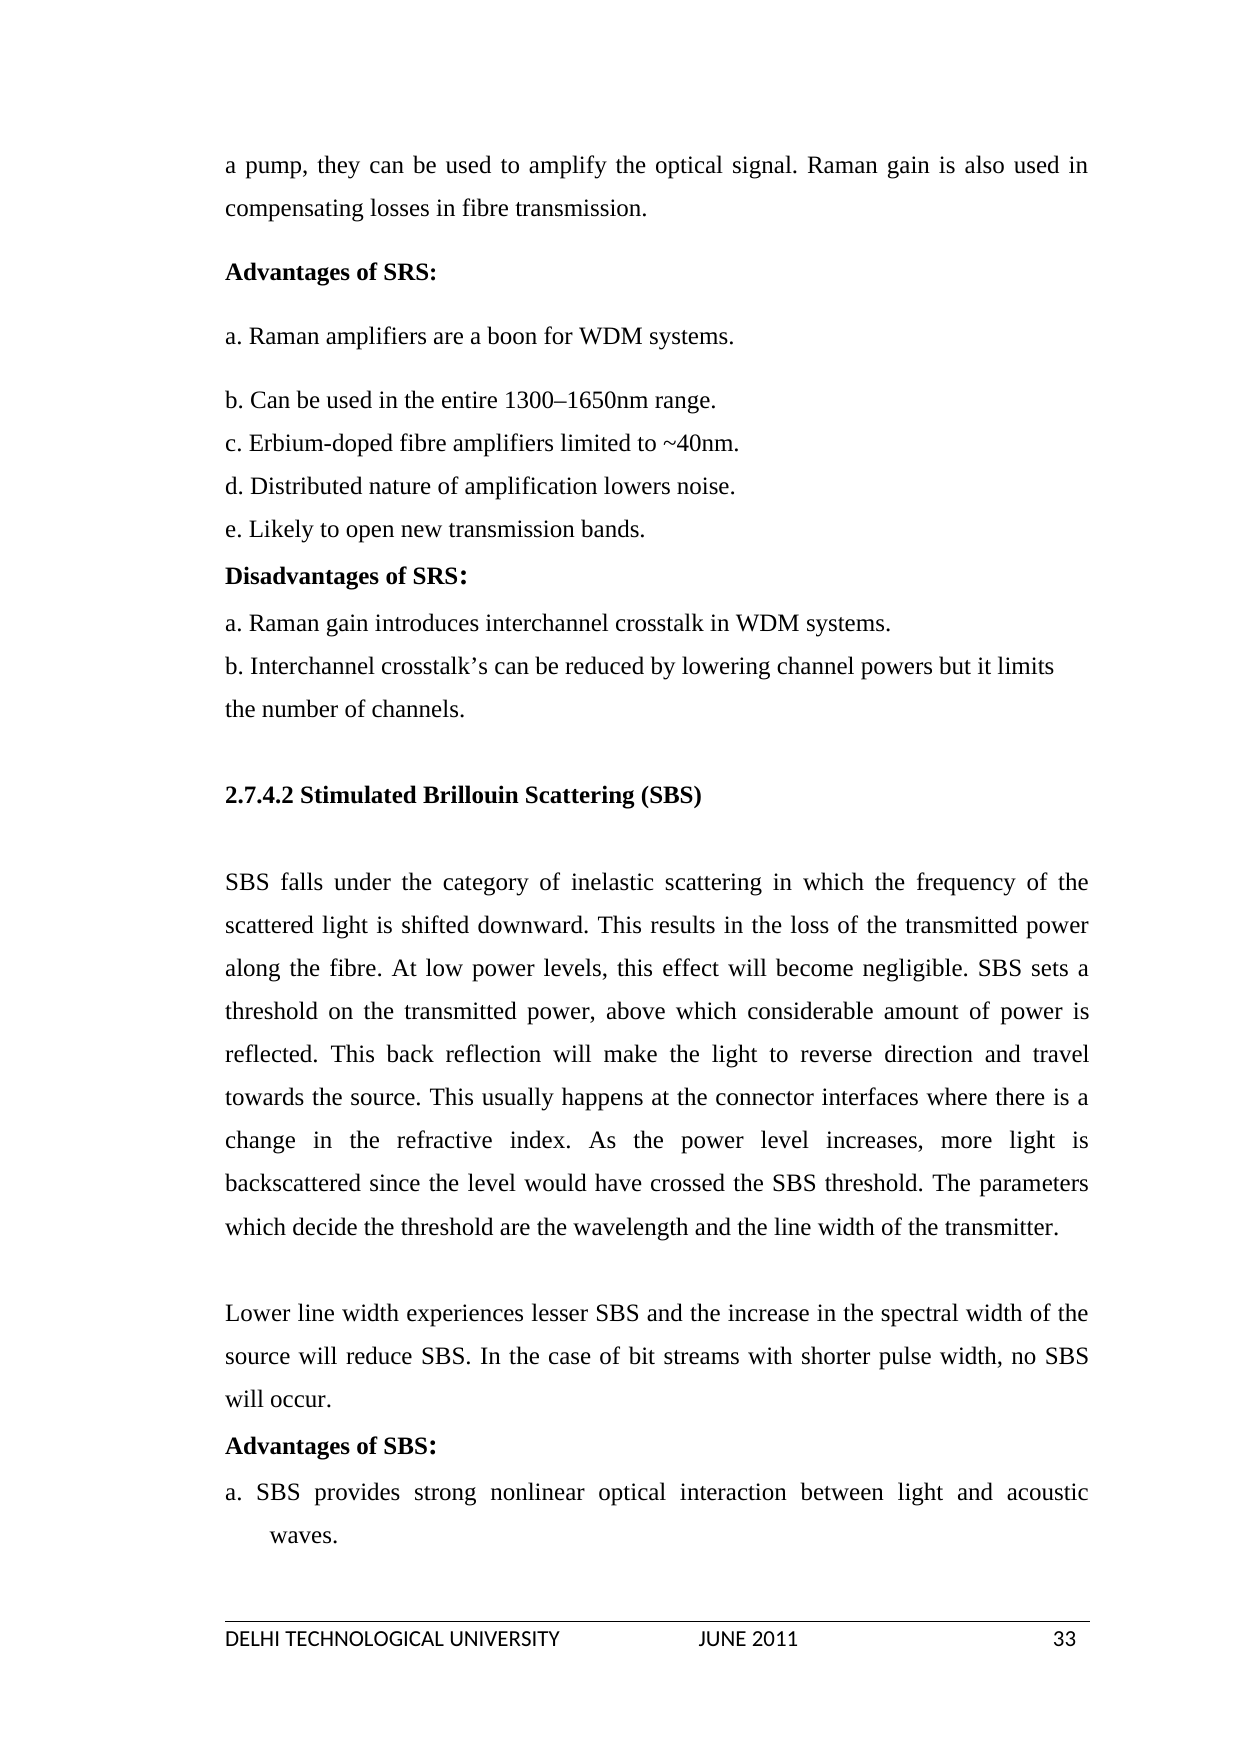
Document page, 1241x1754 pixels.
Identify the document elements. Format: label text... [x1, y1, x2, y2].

text a. SBS provides strong nonlinear optical interaction between light and acoustic waves. [225, 1477, 1090, 1549]
text Advantages of SRS: [225, 257, 1090, 286]
text Lower line width experiences lesser SBS and the increase in the spectral width of the source will reduce SBS. In the case of bit streams with shorter pulse width, no SBS will occur. [225, 1298, 1090, 1413]
text e. Likely to open new transmission bands. [225, 514, 1090, 543]
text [225, 150, 1090, 222]
text 2.7.4.2 Stimulated Brillouin Scattering (SBS) [225, 780, 1090, 809]
text a. Raman gain introduces interchannel crosstalk in WDM systems. [225, 608, 1090, 637]
text b. Can be used in the entire 1300–1650nm range. [225, 385, 1090, 414]
text Disadvantages of SRS: [225, 557, 1090, 591]
text d. Distributed nature of amplification lowers noise. [225, 471, 1090, 500]
text Advantages of SBS: [225, 1427, 1090, 1461]
text a. Raman amplifiers are a boon for WDM systems. [225, 321, 1090, 350]
text SBS falls under the category of inelastic scattering in which the frequency of the scattered light is shifted downward. This results in the loss of the transmitted power along the fibre. At low power levels, this effect will become negligible. SBS sets a threshold on the transmitted power, above which considerable amount of power is reflected. This back reflection will make the light to reverse direction and travel towards the source. This usually happens at the connector interfaces where there is a change in the refractive index. As the power level increases, more light is backscattered since the level would have crossed the SBS threshold. The parameters which decide the threshold are the wavelength and the line width of the transmitter. [225, 867, 1090, 1240]
text b. Interchannel crosstalk’s can be reduced by lowering channel powers but it limits the number of channels. [225, 651, 1090, 723]
text c. Erbium-doped fibre amplifiers limited to ~40nm. [225, 428, 1090, 457]
